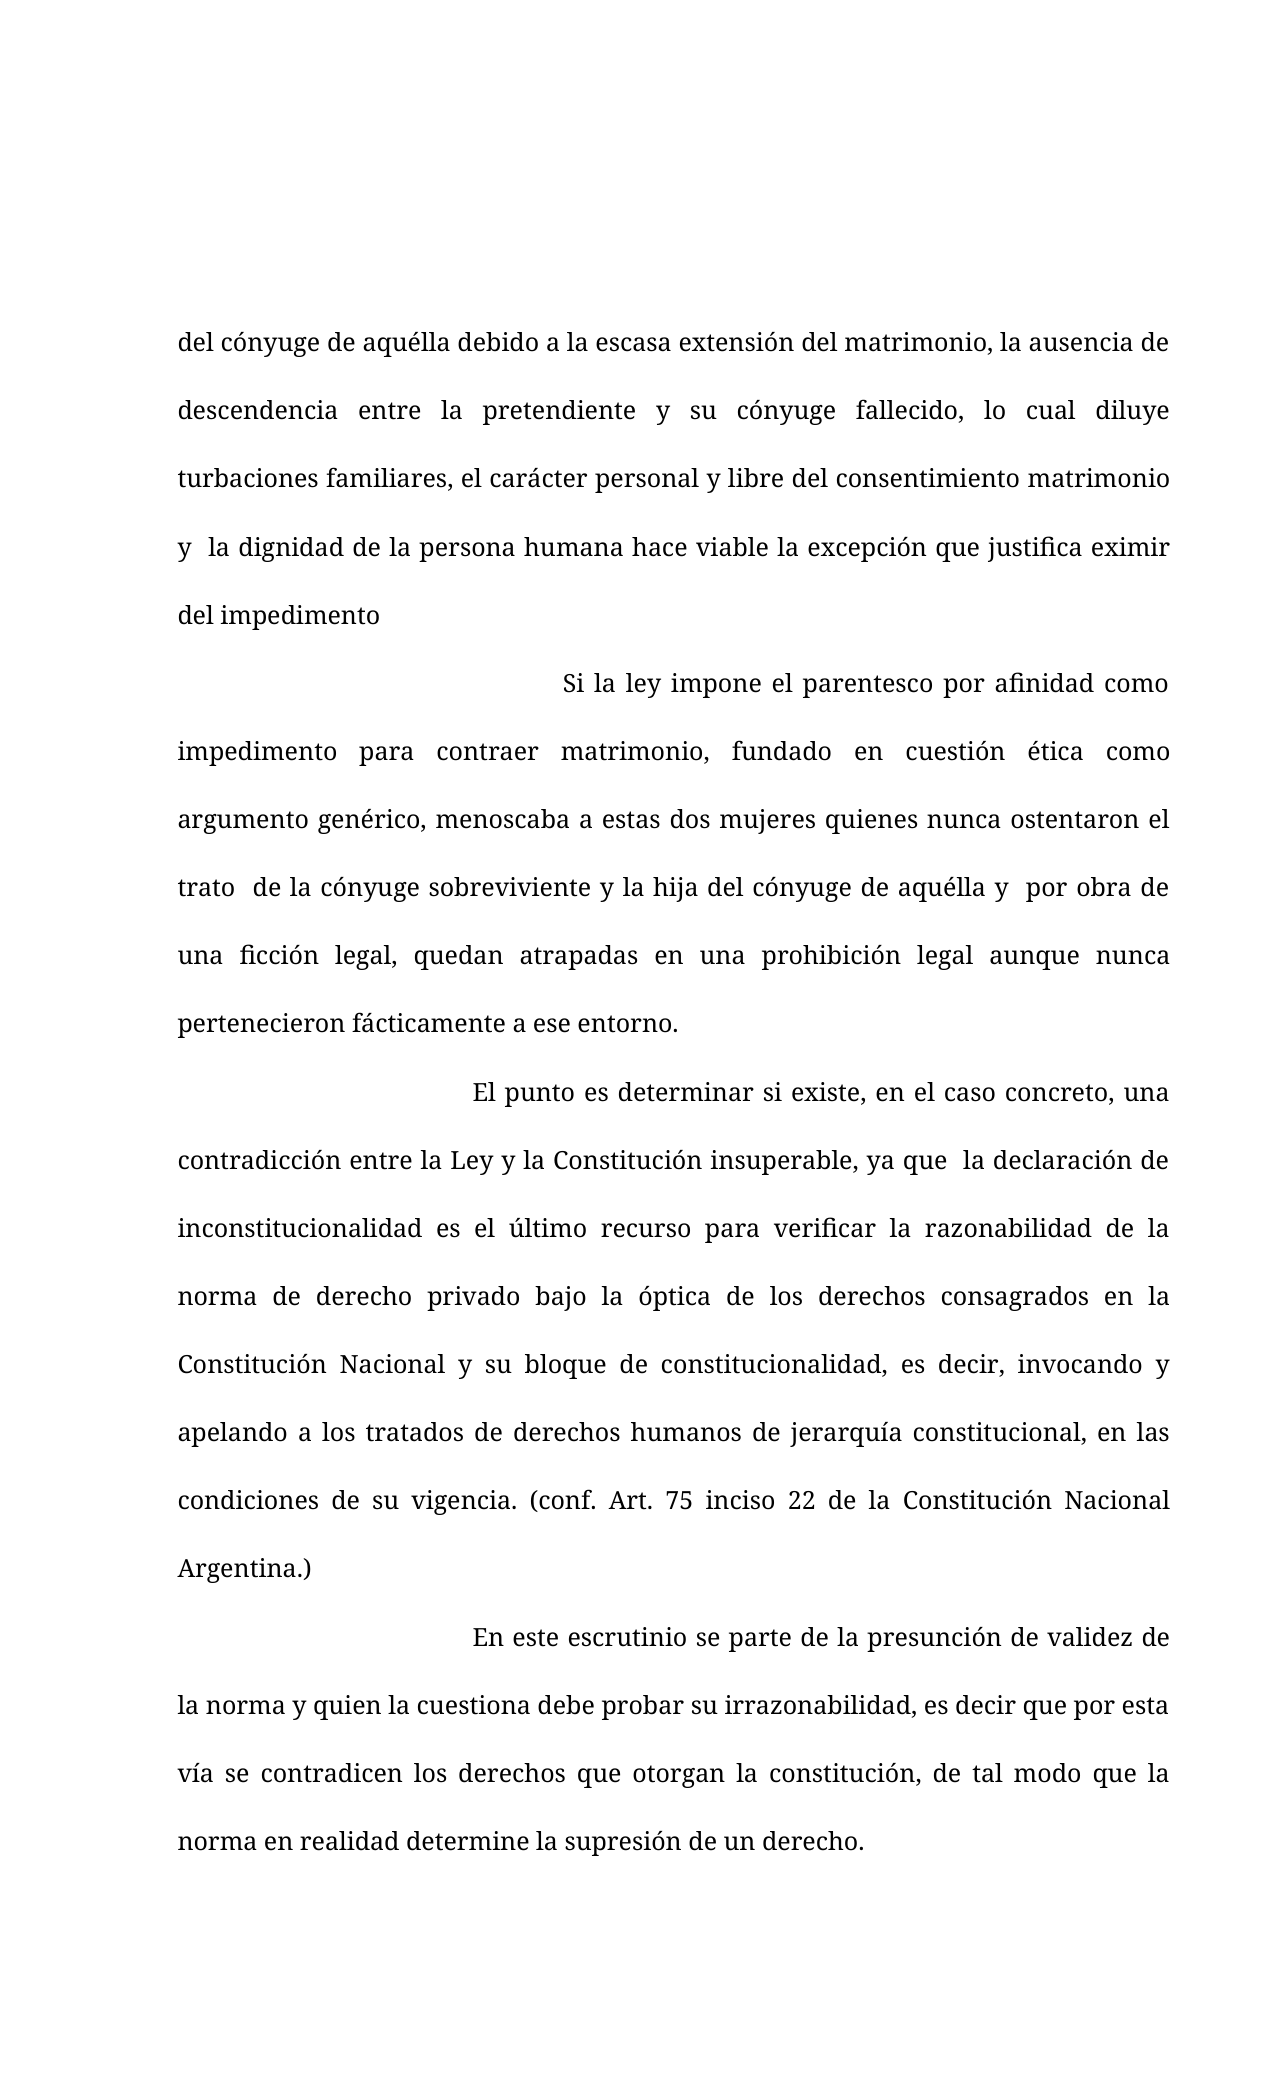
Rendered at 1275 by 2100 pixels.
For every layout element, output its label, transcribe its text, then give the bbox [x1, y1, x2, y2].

text Si la ley impone el parentesco por afinidad como impedimento para contraer matrimonio, fundado en cuestión ética como argumento genérico, menoscaba a estas dos mujeres quienes nunca ostentaron el trato de la cónyuge sobreviviente y la hija del cónyuge de aquélla y por obra de una ficción legal, quedan atrapadas en una prohibición legal aunque nunca pertenecieron fácticamente a ese entorno. [177, 666, 1171, 1040]
text El punto es determinar si existe, en el caso concreto, una contradicción entre la Ley y la Constitución insuperable, ya que la declaración de inconstitucionalidad es el último recurso para verificar la razonabilidad de la norma de derecho privado bajo la óptica de los derechos consagrados en la Constitución Nacional y su bloque de constitucionalidad, es decir, invocando y apelando a los tratados de derechos humanos de jerarquía constitucional, en las condiciones de su vigencia. (conf. Art. 75 inciso 22 de la Constitución Nacional Argentina.) [177, 1074, 1171, 1585]
text En este escrutinio se parte de la presunción de validez de la norma y quien la cuestiona debe probar su irrazonabilidad, es decir que por esta vía se contradicen los derechos que otorgan la constitución, de tal modo que la norma en realidad determine la supresión de un derecho. [177, 1619, 1171, 1858]
